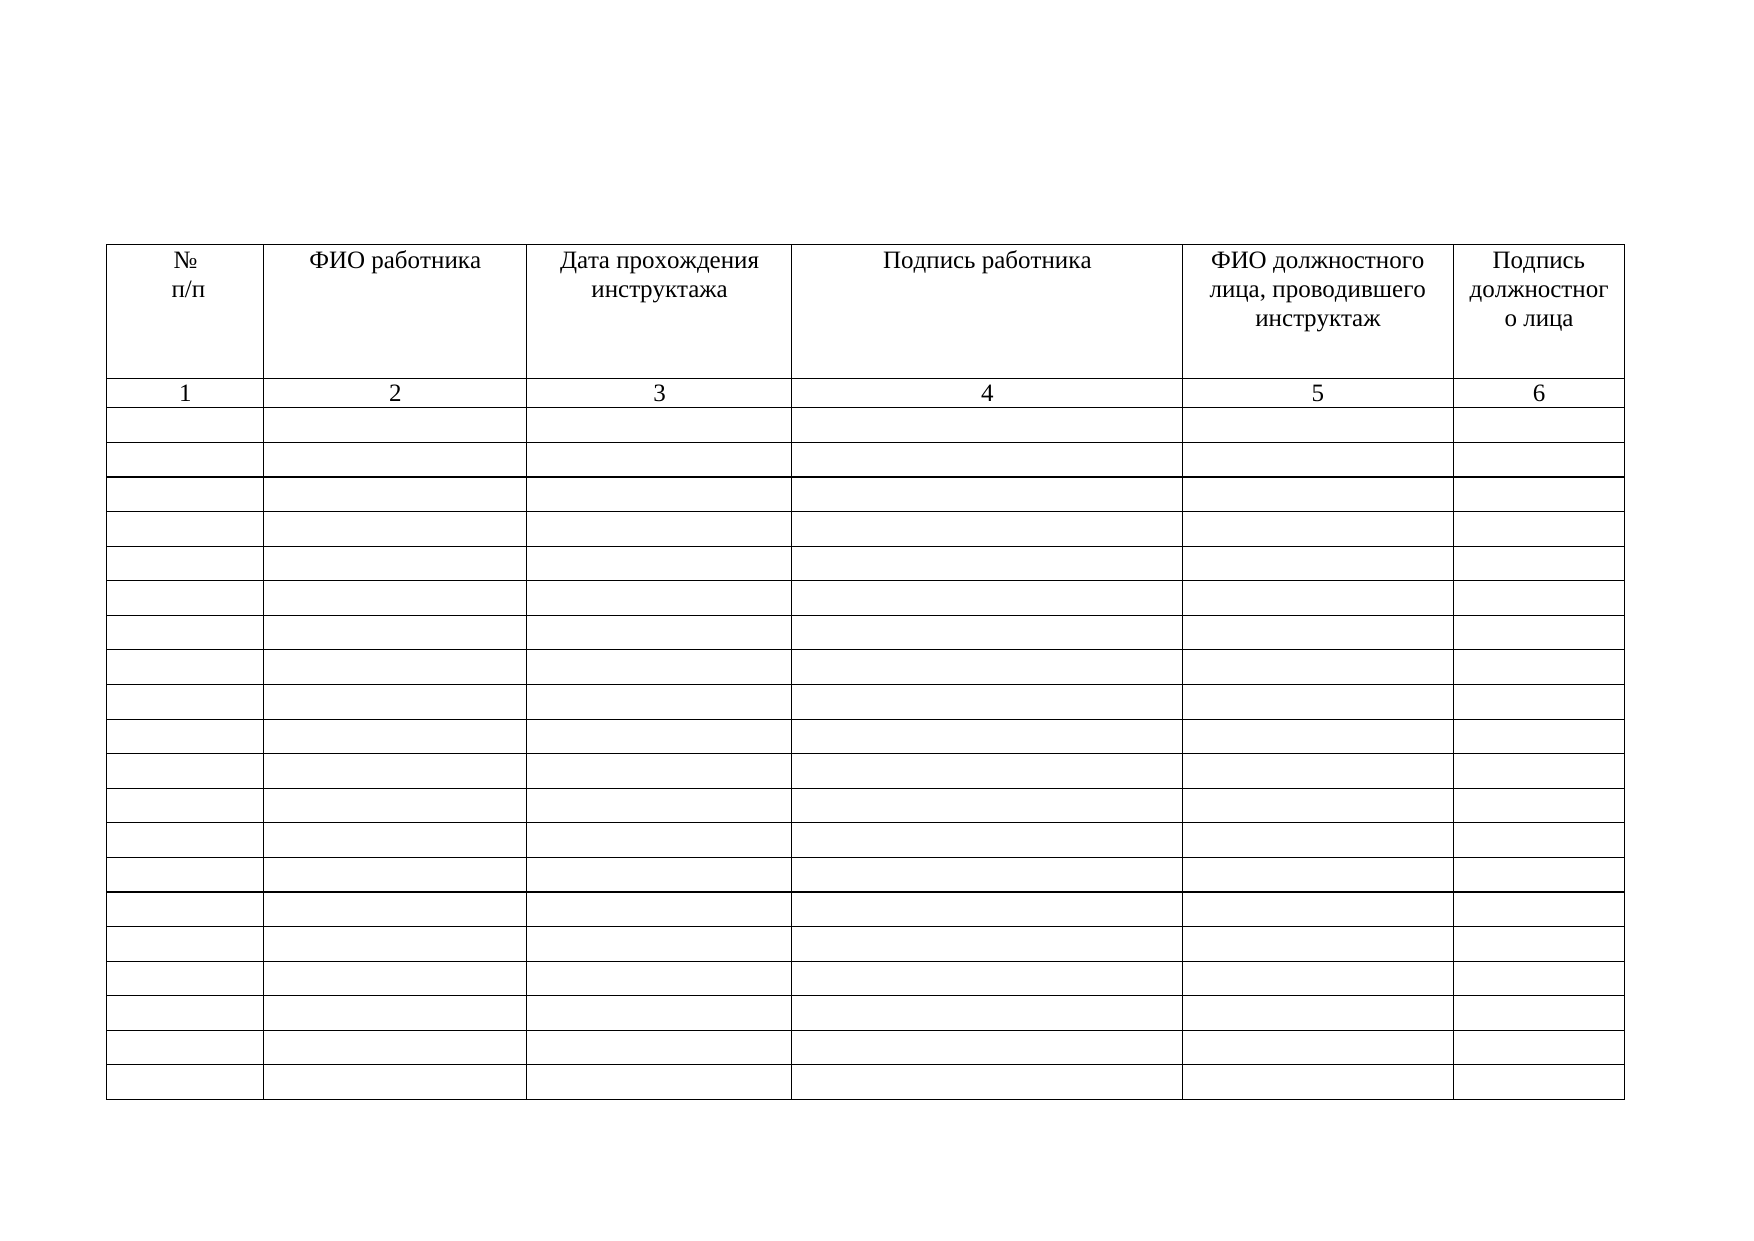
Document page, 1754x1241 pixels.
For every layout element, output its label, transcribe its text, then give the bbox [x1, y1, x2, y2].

table_cell 1 [107, 379, 263, 407]
table_header Дата прохождения инструктажа [527, 245, 791, 377]
table_cell [527, 512, 791, 546]
table_cell [107, 616, 263, 649]
table_cell [792, 408, 1182, 442]
table_header Подпись должностного лица [1454, 245, 1624, 377]
table_cell [1183, 858, 1453, 891]
table_cell [527, 823, 791, 857]
table_cell [527, 962, 791, 995]
table_cell [1454, 616, 1624, 649]
table_cell [792, 616, 1182, 649]
table_cell [1183, 927, 1453, 961]
table_header Подпись работника [792, 245, 1182, 377]
table_cell [264, 1065, 526, 1099]
table_header № п/п [107, 245, 263, 377]
table_cell [792, 893, 1182, 926]
table_cell [264, 616, 526, 649]
table_cell [527, 893, 791, 926]
table_cell [107, 789, 263, 822]
table_header ФИО работника [264, 245, 526, 377]
table_cell [527, 1065, 791, 1099]
table_cell [264, 754, 526, 788]
table_cell [1183, 616, 1453, 649]
table_cell [1454, 996, 1624, 1030]
table_cell 3 [527, 379, 791, 407]
table_cell [1454, 478, 1624, 511]
table_cell [264, 893, 526, 926]
table_cell [527, 927, 791, 961]
table_cell [107, 996, 263, 1030]
table_cell [1183, 893, 1453, 926]
table_cell [1183, 650, 1453, 684]
table_cell [527, 443, 791, 476]
table_cell [792, 478, 1182, 511]
table_cell [792, 789, 1182, 822]
table_cell [107, 512, 263, 546]
table_cell [1454, 1031, 1624, 1064]
table_cell [264, 1031, 526, 1064]
table_cell [107, 962, 263, 995]
table_cell [1183, 962, 1453, 995]
table_cell [1183, 1065, 1453, 1099]
table_cell [1454, 408, 1624, 442]
table_cell [1183, 443, 1453, 476]
table_cell [264, 858, 526, 891]
table_cell [792, 650, 1182, 684]
table_cell [264, 650, 526, 684]
table_cell [1454, 685, 1624, 718]
table_cell [1183, 478, 1453, 511]
table_cell [1454, 789, 1624, 822]
table_cell [792, 547, 1182, 580]
table_cell [264, 996, 526, 1030]
table_cell [527, 478, 791, 511]
table_cell [527, 789, 791, 822]
table_cell [792, 823, 1182, 857]
table_cell [264, 789, 526, 822]
table_cell [527, 754, 791, 788]
table_cell [107, 754, 263, 788]
table_cell [107, 858, 263, 891]
table_cell [1183, 996, 1453, 1030]
table_cell [107, 1031, 263, 1064]
table_cell [107, 1065, 263, 1099]
table_cell 5 [1183, 379, 1453, 407]
table_cell [1183, 408, 1453, 442]
table_cell [1454, 754, 1624, 788]
table_cell [1183, 754, 1453, 788]
table_cell [792, 754, 1182, 788]
table_cell [1454, 1065, 1624, 1099]
table_cell [107, 650, 263, 684]
table_cell 2 [264, 379, 526, 407]
table_cell [264, 927, 526, 961]
table_cell [107, 478, 263, 511]
table_cell [1454, 962, 1624, 995]
table_cell [264, 962, 526, 995]
table_cell [792, 512, 1182, 546]
table_cell [1454, 927, 1624, 961]
table_cell [1183, 789, 1453, 822]
table_header ФИО должностного лица, проводившего инструктаж [1183, 245, 1453, 377]
table_cell [1454, 547, 1624, 580]
table_cell [1454, 893, 1624, 926]
table_cell [107, 547, 263, 580]
table_cell [792, 443, 1182, 476]
table_cell [792, 581, 1182, 615]
table_cell [1454, 858, 1624, 891]
table_cell [1183, 720, 1453, 753]
table_cell [1183, 581, 1453, 615]
table_cell [264, 408, 526, 442]
table_cell [792, 996, 1182, 1030]
table_cell [1454, 720, 1624, 753]
table_cell [1454, 650, 1624, 684]
table_cell [1183, 823, 1453, 857]
table_cell [527, 408, 791, 442]
table_cell [107, 685, 263, 718]
table_cell [527, 720, 791, 753]
table_cell [264, 581, 526, 615]
table_cell [792, 927, 1182, 961]
table_cell [527, 547, 791, 580]
table_cell [1183, 685, 1453, 718]
table_cell [1183, 512, 1453, 546]
table_cell [792, 720, 1182, 753]
table_cell [792, 1031, 1182, 1064]
table_cell [527, 650, 791, 684]
table_cell [527, 685, 791, 718]
table_cell [1454, 823, 1624, 857]
table_cell [1183, 1031, 1453, 1064]
table_cell [107, 443, 263, 476]
table_cell [107, 581, 263, 615]
table_cell [792, 962, 1182, 995]
table_cell [527, 581, 791, 615]
table_cell [527, 858, 791, 891]
table_cell [792, 858, 1182, 891]
table_cell 6 [1454, 379, 1624, 407]
table_cell [1454, 512, 1624, 546]
table_cell [107, 408, 263, 442]
table_cell [1454, 443, 1624, 476]
table_cell [1183, 547, 1453, 580]
table_cell [264, 720, 526, 753]
table_cell 4 [792, 379, 1182, 407]
table_cell [527, 616, 791, 649]
table_cell [1454, 581, 1624, 615]
table_cell [107, 720, 263, 753]
table_cell [107, 927, 263, 961]
table_cell [264, 443, 526, 476]
table_cell [264, 685, 526, 718]
table_cell [264, 512, 526, 546]
table_cell [792, 685, 1182, 718]
table_cell [107, 893, 263, 926]
table_cell [264, 823, 526, 857]
table_cell [792, 1065, 1182, 1099]
table_cell [264, 478, 526, 511]
table_cell [527, 996, 791, 1030]
table_cell [107, 823, 263, 857]
table_cell [527, 1031, 791, 1064]
table_cell [264, 547, 526, 580]
